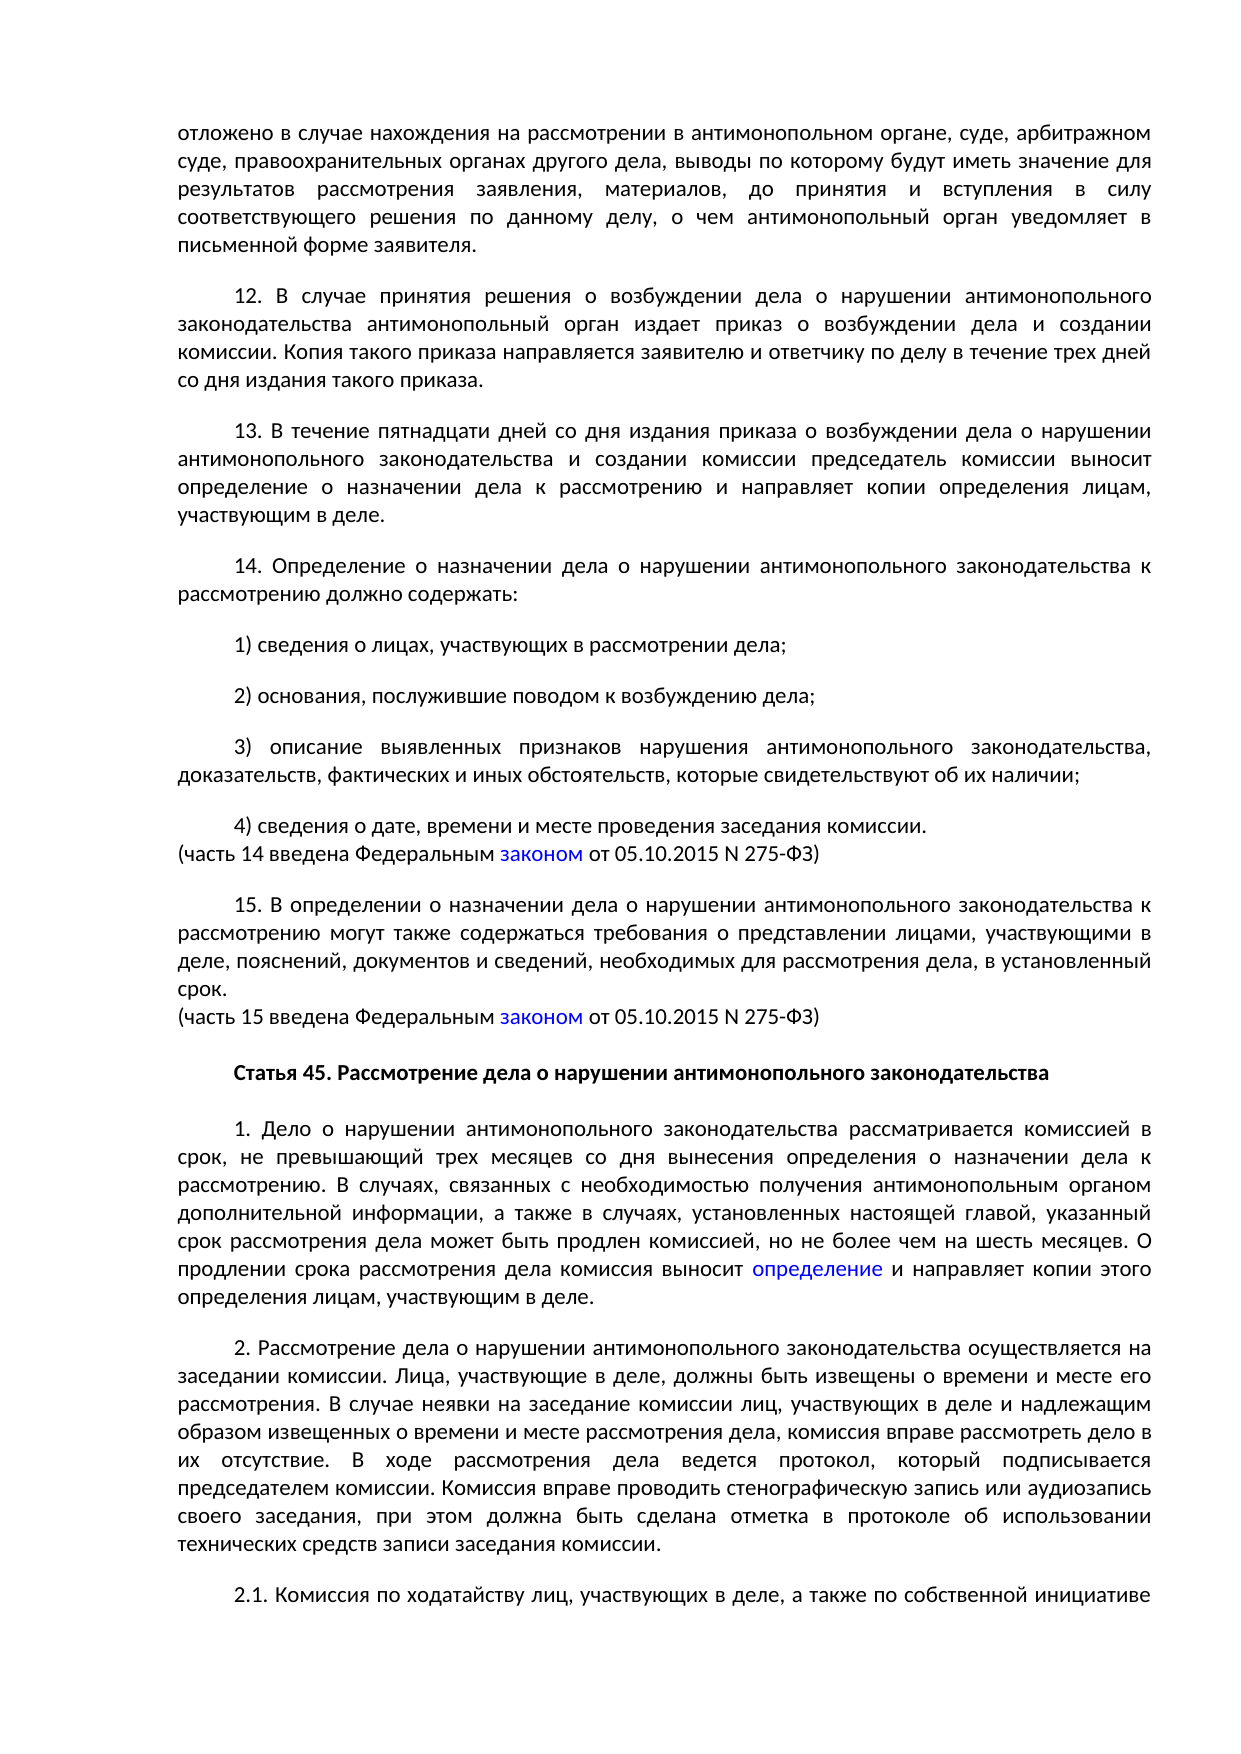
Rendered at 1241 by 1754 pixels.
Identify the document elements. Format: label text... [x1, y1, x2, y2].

text 12. В случае принятия решения о возбуждении дела о нарушении антимонопольного законодательства антимонопольный орган издает приказ о возбуждении дела и создании комиссии. Копия такого приказа направляется заявителю и ответчику по делу в течение трех дней со дня издания такого приказа. [177, 281, 1152, 393]
text (часть 14 введена Федеральным законом от 05.10.2015 N 275-ФЗ) [177, 839, 1152, 867]
title Статья 45. Рассмотрение дела о нарушении антимонопольного законодательства [177, 1058, 1152, 1086]
text 14. Определение о назначении дела о нарушении антимонопольного законодательства к рассмотрению должно содержать: [177, 551, 1152, 607]
text 1. Дело о нарушении антимонопольного законодательства рассматривается комиссией в срок, не превышающий трех месяцев со дня вынесения определения о назначении дела к рассмотрению. В случаях, связанных с необходимостью получения антимонопольным органом дополнительной информации, а также в случаях, установленных настоящей главой, указанный срок рассмотрения дела может быть продлен комиссией, но не более чем на шесть месяцев. О продлении срока рассмотрения дела комиссия выносит определение и направляет копии этого определения лицам, участвующим в деле. [177, 1114, 1152, 1310]
text 3) описание выявленных признаков нарушения антимонопольного законодательства, доказательств, фактических и иных обстоятельств, которые свидетельствуют об их наличии; [177, 732, 1152, 788]
text (часть 15 введена Федеральным законом от 05.10.2015 N 275-ФЗ) [177, 1002, 1152, 1030]
text 2. Рассмотрение дела о нарушении антимонопольного законодательства осуществляется на заседании комиссии. Лица, участвующие в деле, должны быть извещены о времени и месте его рассмотрения. В случае неявки на заседание комиссии лиц, участвующих в деле и надлежащим образом извещенных о времени и месте рассмотрения дела, комиссия вправе рассмотреть дело в их отсутствие. В ходе рассмотрения дела ведется протокол, который подписывается председателем комиссии. Комиссия вправе проводить стенографическую запись или аудиозапись своего заседания, при этом должна быть сделана отметка в протоколе об использовании технических средств записи заседания комиссии. [177, 1333, 1152, 1557]
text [177, 118, 1152, 258]
text 13. В течение пятнадцати дней со дня издания приказа о возбуждении дела о нарушении антимонопольного законодательства и создании комиссии председатель комиссии выносит определение о назначении дела к рассмотрению и направляет копии определения лицам, участвующим в деле. [177, 416, 1152, 528]
text 2) основания, послужившие поводом к возбуждению дела; [177, 681, 1152, 709]
text 4) сведения о дате, времени и месте проведения заседания комиссии. [177, 811, 1152, 839]
text 1) сведения о лицах, участвующих в рассмотрении дела; [177, 630, 1152, 658]
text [177, 1580, 1152, 1608]
text 15. В определении о назначении дела о нарушении антимонопольного законодательства к рассмотрению могут также содержаться требования о представлении лицами, участвующими в деле, пояснений, документов и сведений, необходимых для рассмотрения дела, в установленный срок. [177, 890, 1152, 1002]
